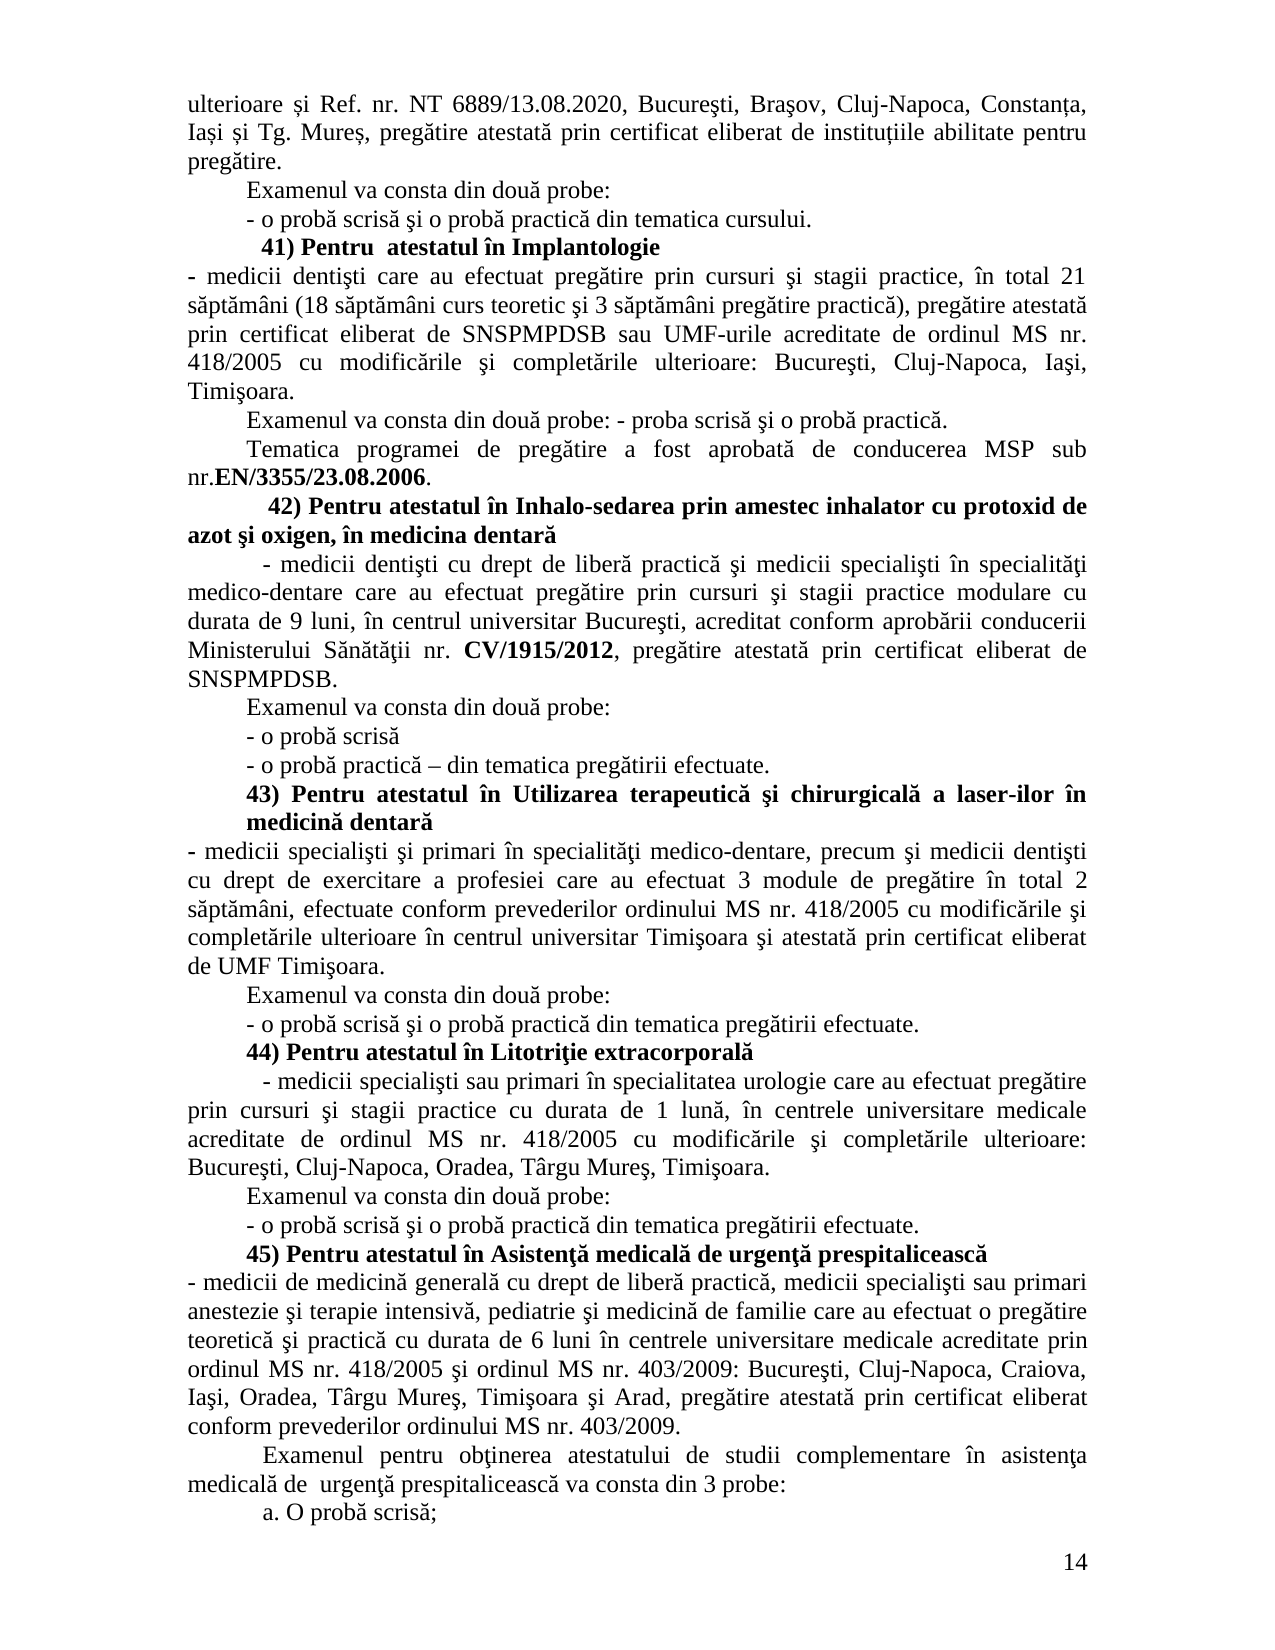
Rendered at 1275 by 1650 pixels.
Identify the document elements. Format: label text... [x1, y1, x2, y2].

text - medicii specialişti sau primari în specialitatea urologie care au efectuat pregătire prin cursuri şi stagii practice cu durata de 1 lună, în centrele universitare medicale acreditate de ordinul MS nr. 418/2005 cu modificările şi completările ulterioare: Bucureşti, Cluj-Napoca, Oradea, Târgu Mureş, Timişoara. [187, 1066, 1088, 1181]
text Examenul va consta din două probe: [187, 175, 1088, 204]
text - o probă scrisă [246, 721, 1088, 750]
text Examenul va consta din două probe: [187, 692, 1088, 721]
text - medicii dentişti care au efectuat pregătire prin cursuri şi stagii practice, în total 21 săptămâni (18 săptămâni curs teoretic şi 3 săptămâni pregătire practică), pregătire atestată prin certificat eliberat de SNSPMPDSB sau UMF-urile acreditate de ordinul MS nr. 418/2005 cu modificările şi completările ulterioare: Bucureşti, Cluj-Napoca, Iaşi, Timişoara. [187, 261, 1088, 405]
text - medicii de medicină generală cu drept de liberă practică, medicii specialişti sau primari anestezie şi terapie intensivă, pediatrie şi medicină de familie care au efectuat o pregătire teoretică şi practică cu durata de 6 luni în centrele universitare medicale acreditate prin ordinul MS nr. 418/2005 şi ordinul MS nr. 403/2009: Bucureşti, Cluj-Napoca, Craiova, Iaşi, Oradea, Târgu Mureş, Timişoara şi Arad, pregătire atestată prin certificat eliberat conform prevederilor ordinului MS nr. 403/2009. [187, 1267, 1088, 1440]
text 41) Pentru atestatul în Implantologie [253, 232, 1088, 261]
text - o probă practică – din tematica pregătirii efectuate. [246, 750, 1088, 779]
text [187, 89, 1088, 175]
list o probă scrisă şi o probă practică din tematica pregătirii efectuate. [246, 1009, 1088, 1037]
text 45) Pentru atestatul în Asistenţă medicală de urgenţă prespitalicească [246, 1239, 1088, 1267]
list a. O probă scrisă; [187, 1497, 1088, 1526]
text 43) Pentru atestatul în Utilizarea terapeutică şi chirurgicală a laser-ilor în medicină dentară [246, 779, 1088, 836]
text - medicii dentişti cu drept de liberă practică şi medicii specialişti în specialităţi medico-dentare care au efectuat pregătire prin cursuri şi stagii practice modulare cu durata de 9 luni, în centrul universitar Bucureşti, acreditat conform aprobării conducerii Ministerului Sănătăţii nr. CV/1915/2012, pregătire atestată prin certificat eliberat de SNSPMPDSB. [187, 549, 1088, 692]
list o probă scrisă şi o probă practică din tematica pregătirii efectuate. [246, 1210, 1088, 1239]
list 42) Pentru atestatul în Inhalo-sedarea prin amestec inhalator cu protoxid de azot şi oxigen, în medicina dentară [187, 491, 1088, 549]
text Examenul va consta din două probe: - proba scrisă şi o probă practică. [187, 405, 1088, 434]
text Examenul va consta din două probe: [187, 980, 1088, 1009]
text Examenul pentru obţinerea atestatului de studii complementare în asistenţa medicală de urgenţă prespitalicească va consta din 3 probe: [187, 1440, 1088, 1497]
text Tematica programei de pregătire a fost aprobată de conducerea MSP sub nr.EN/3355/23.08.2006. [187, 434, 1088, 491]
list o probă scrisă şi o probă practică din tematica cursului. [246, 204, 1088, 232]
text Examenul va consta din două probe: [187, 1181, 1088, 1210]
text - medicii specialişti şi primari în specialităţi medico-dentare, precum şi medicii dentişti cu drept de exercitare a profesiei care au efectuat 3 module de pregătire în total 2 săptămâni, efectuate conform prevederilor ordinului MS nr. 418/2005 cu modificările şi completările ulterioare în centrul universitar Timişoara şi atestată prin certificat eliberat de UMF Timişoara. [187, 836, 1088, 980]
text 44) Pentru atestatul în Litotriţie extracorporală [246, 1037, 1088, 1066]
